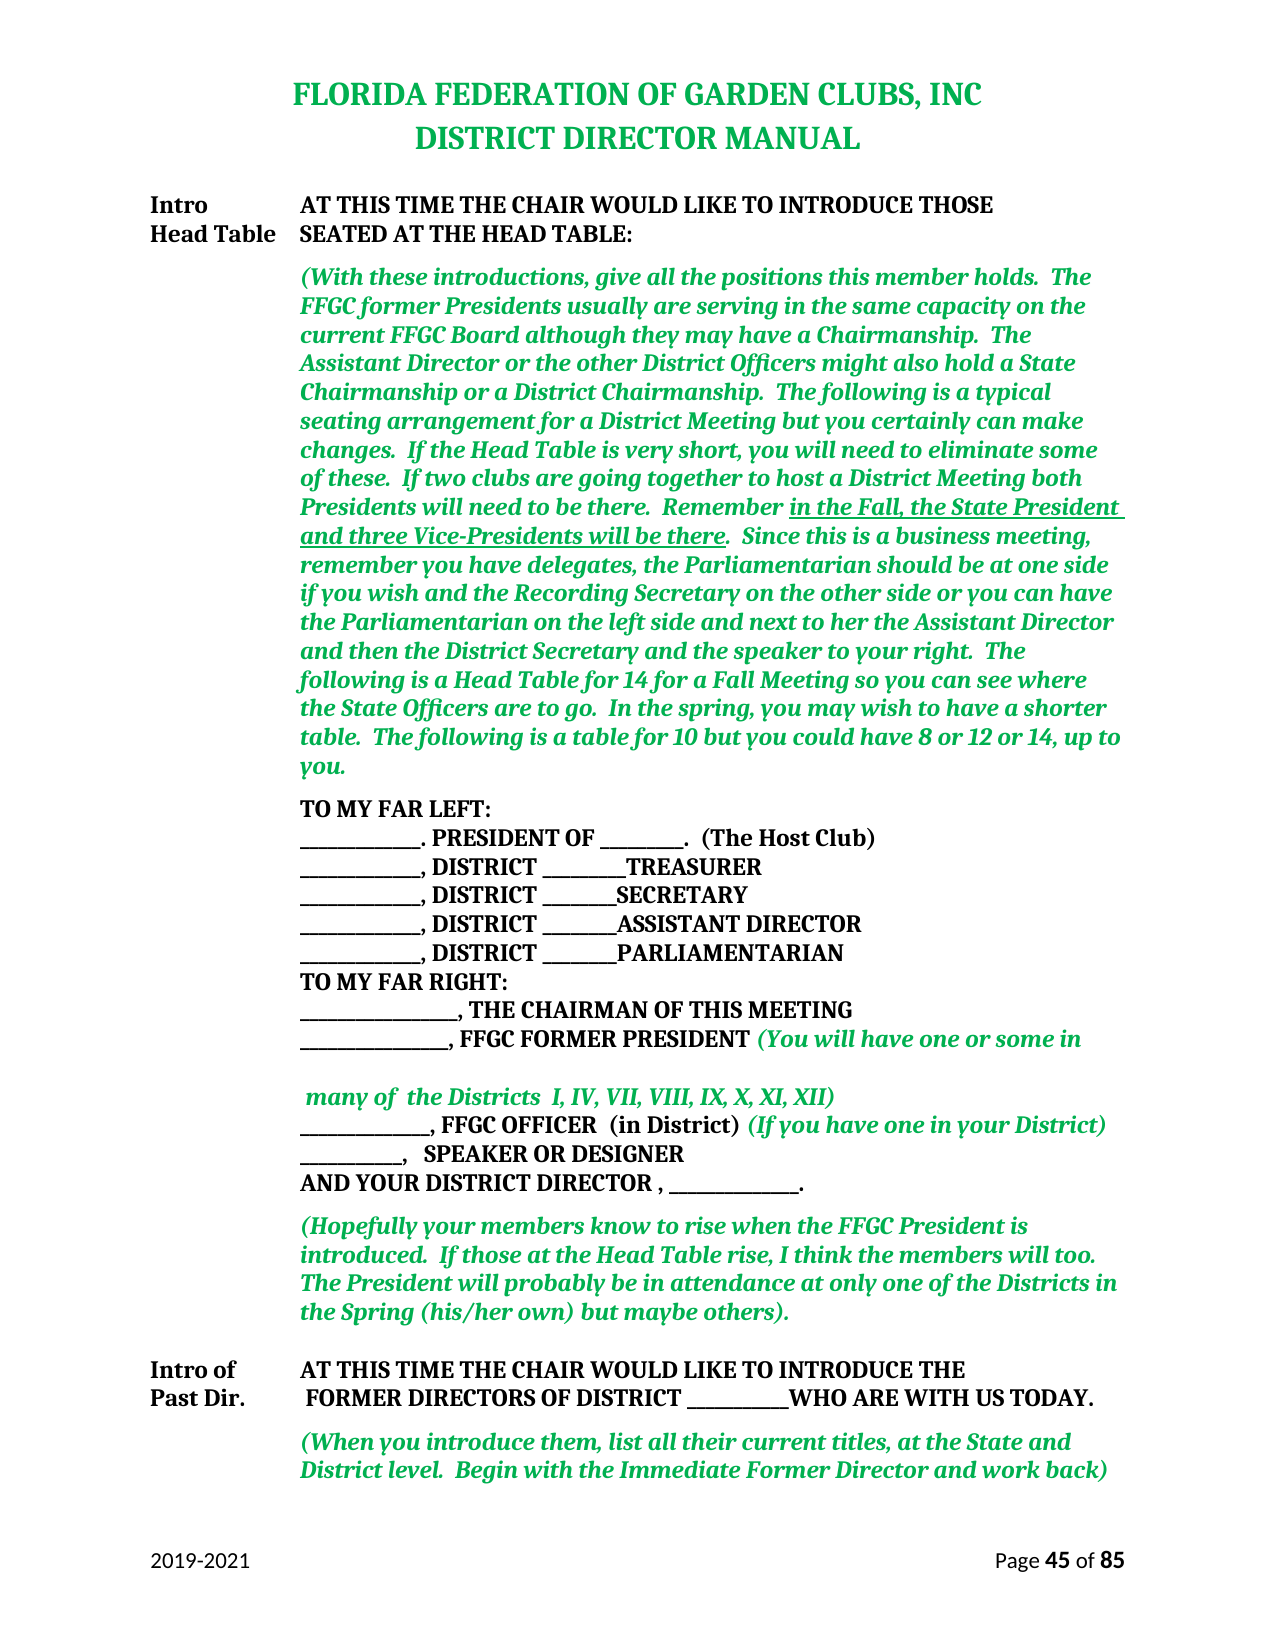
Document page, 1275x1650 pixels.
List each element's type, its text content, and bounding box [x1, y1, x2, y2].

text _____________, DISTRICT ________PARLIAMENTARIAN [300, 939, 1125, 967]
text Chairmanship or a District Chairmanship. The following is a typical seating arrangement for a District Meeting but you certainly can make changes. If the Head Table is very short, you will need to eliminate some of these. If two clubs are going together to host a District Meeting both Presidents will need to be there. Remember in the Fall, the State President and three Vice-Presidents will be there. Since this is a business meeting, remember you have delegates, the Parliamentarian should be at one side if you wish and the Recording Secretary on the other side or you can have the Parliamentarian on the left side and next to her the Assistant Director and then the District Secretary and the speaker to your right. The following is a Head Table for 14 for a Fall Meeting so you can see where the State Officers are to go. In the spring, you may wish to have a shorter table. The following is a table for 10 but you could have 8 or 12 or 14, up to you. [300, 378, 1125, 781]
text Head Table SEATED AT THE HEAD TABLE: [150, 220, 1125, 249]
text Intro of AT THIS TIME THE CHAIR WOULD LIKE TO INTRODUCE THE [150, 1356, 1125, 1384]
text ________________, FFGC FORMER PRESIDENT (You will have one or some in [225, 1025, 1125, 1082]
text TO MY FAR LEFT: [300, 795, 1125, 824]
text (When you introduce them, list all their current titles, at the State and District level. Begin with the Immediate Former Director and work back) [300, 1427, 1125, 1485]
text _____________. PRESIDENT OF _________. (The Host Club) [300, 824, 1125, 852]
text ___________, SPEAKER OR DESIGNER [150, 1140, 1125, 1169]
text TO MY FAR RIGHT: [150, 967, 1125, 996]
text _____________, DISTRICT _________TREASURER [300, 852, 1125, 881]
text ______________, FFGC OFFICER (in District) (If you have one in your District) [300, 1111, 1125, 1140]
text many of the Districts I, IV, VII, VIII, IX, X, XI, XII) [225, 1082, 1125, 1111]
text (With these introductions, give all the positions this member holds. The FFGC former Presidents usually are serving in the same capacity on the current FFGC Board although they may have a Chairmanship. The Assistant Director or the other District Officers might also hold a State [300, 263, 1125, 378]
text _____________, DISTRICT ________SECRETARY [300, 881, 1125, 910]
text Intro AT THIS TIME THE CHAIR WOULD LIKE TO INTRODUCE THOSE [150, 191, 1125, 220]
text _________________, THE CHAIRMAN OF THIS MEETING [150, 996, 1125, 1025]
text Past Dir. FORMER DIRECTORS OF DISTRICT ___________WHO ARE WITH US TODAY. [150, 1384, 1125, 1413]
text AND YOUR DISTRICT DIRECTOR , ______________. [150, 1169, 1125, 1197]
text (Hopefully your members know to rise when the FFGC President is introduced. If those at the Head Table rise, I think the members will too. The President will probably be in attendance at only one of the Districts in the Spring (his/her own) but maybe others). [300, 1212, 1125, 1327]
text _____________, DISTRICT ________ASSISTANT DIRECTOR [300, 910, 1125, 939]
